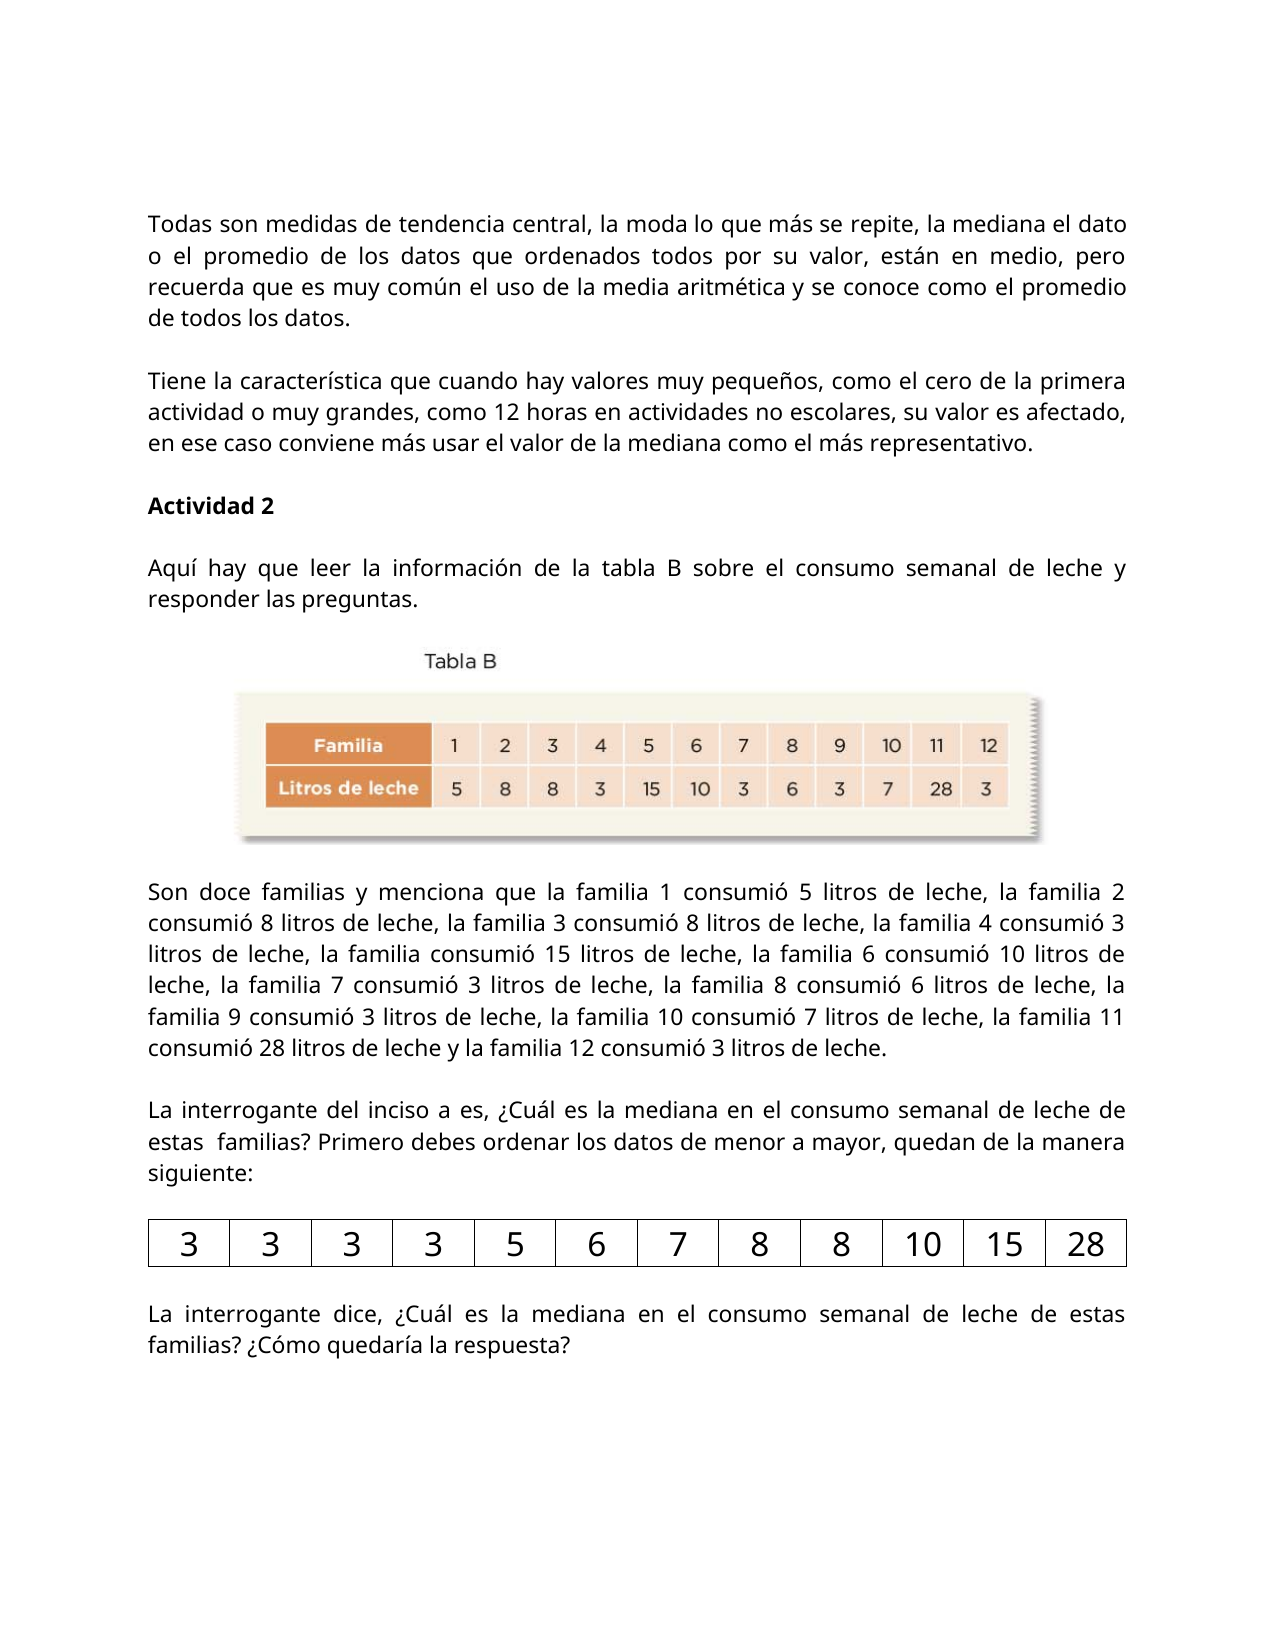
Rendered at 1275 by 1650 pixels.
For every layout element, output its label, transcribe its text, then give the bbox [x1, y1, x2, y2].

text Aquí hay que leer la información de la tabla B sobre el consumo semanal de leche y responder las preguntas. [148, 552, 1127, 615]
table_header 28 [1046, 1220, 1126, 1266]
table_header 15 [964, 1220, 1045, 1266]
table_header 10 [883, 1220, 963, 1266]
table_header 8 [801, 1220, 882, 1266]
text La interrogante dice, ¿Cuál es la mediana en el consumo semanal de leche de estas familias? ¿Cómo quedaría la respuesta? [148, 1298, 1127, 1361]
text Actividad 2 [148, 490, 1127, 521]
picture [226, 646, 1049, 845]
text La interrogante del inciso a es, ¿Cuál es la mediana en el consumo semanal de leche de estas familias? Primero debes ordenar los datos de menor a mayor, quedan de la manera siguiente: [148, 1094, 1127, 1188]
table_header 3 [393, 1220, 474, 1266]
text Tiene la característica que cuando hay valores muy pequeños, como el cero de la primera actividad o muy grandes, como 12 horas en actividades no escolares, su valor es afectado, en ese caso conviene más usar el valor de la mediana como el más representativo. [148, 365, 1127, 458]
table_header 5 [475, 1220, 555, 1266]
table_header 7 [638, 1220, 718, 1266]
table_header 6 [556, 1220, 637, 1266]
text Todas son medidas de tendencia central, la moda lo que más se repite, la mediana el dato o el promedio de los datos que ordenados todos por su valor, están en medio, pero recuerda que es muy común el uso de la media aritmética y se conoce como el promedio de todos los datos. [148, 208, 1127, 333]
table_header 3 [230, 1220, 311, 1266]
table_header 3 [312, 1220, 392, 1266]
table_header 3 [149, 1220, 229, 1266]
text Son doce familias y menciona que la familia 1 consumió 5 litros de leche, la familia 2 consumió 8 litros de leche, la familia 3 consumió 8 litros de leche, la familia 4 consumió 3 litros de leche, la familia consumió 15 litros de leche, la familia 6 consumió 10 litros de leche, la familia 7 consumió 3 litros de leche, la familia 8 consumió 6 litros de leche, la familia 9 consumió 3 litros de leche, la familia 10 consumió 7 litros de leche, la familia 11 consumió 28 litros de leche y la familia 12 consumió 3 litros de leche. [148, 876, 1127, 1063]
table_header 8 [719, 1220, 800, 1266]
